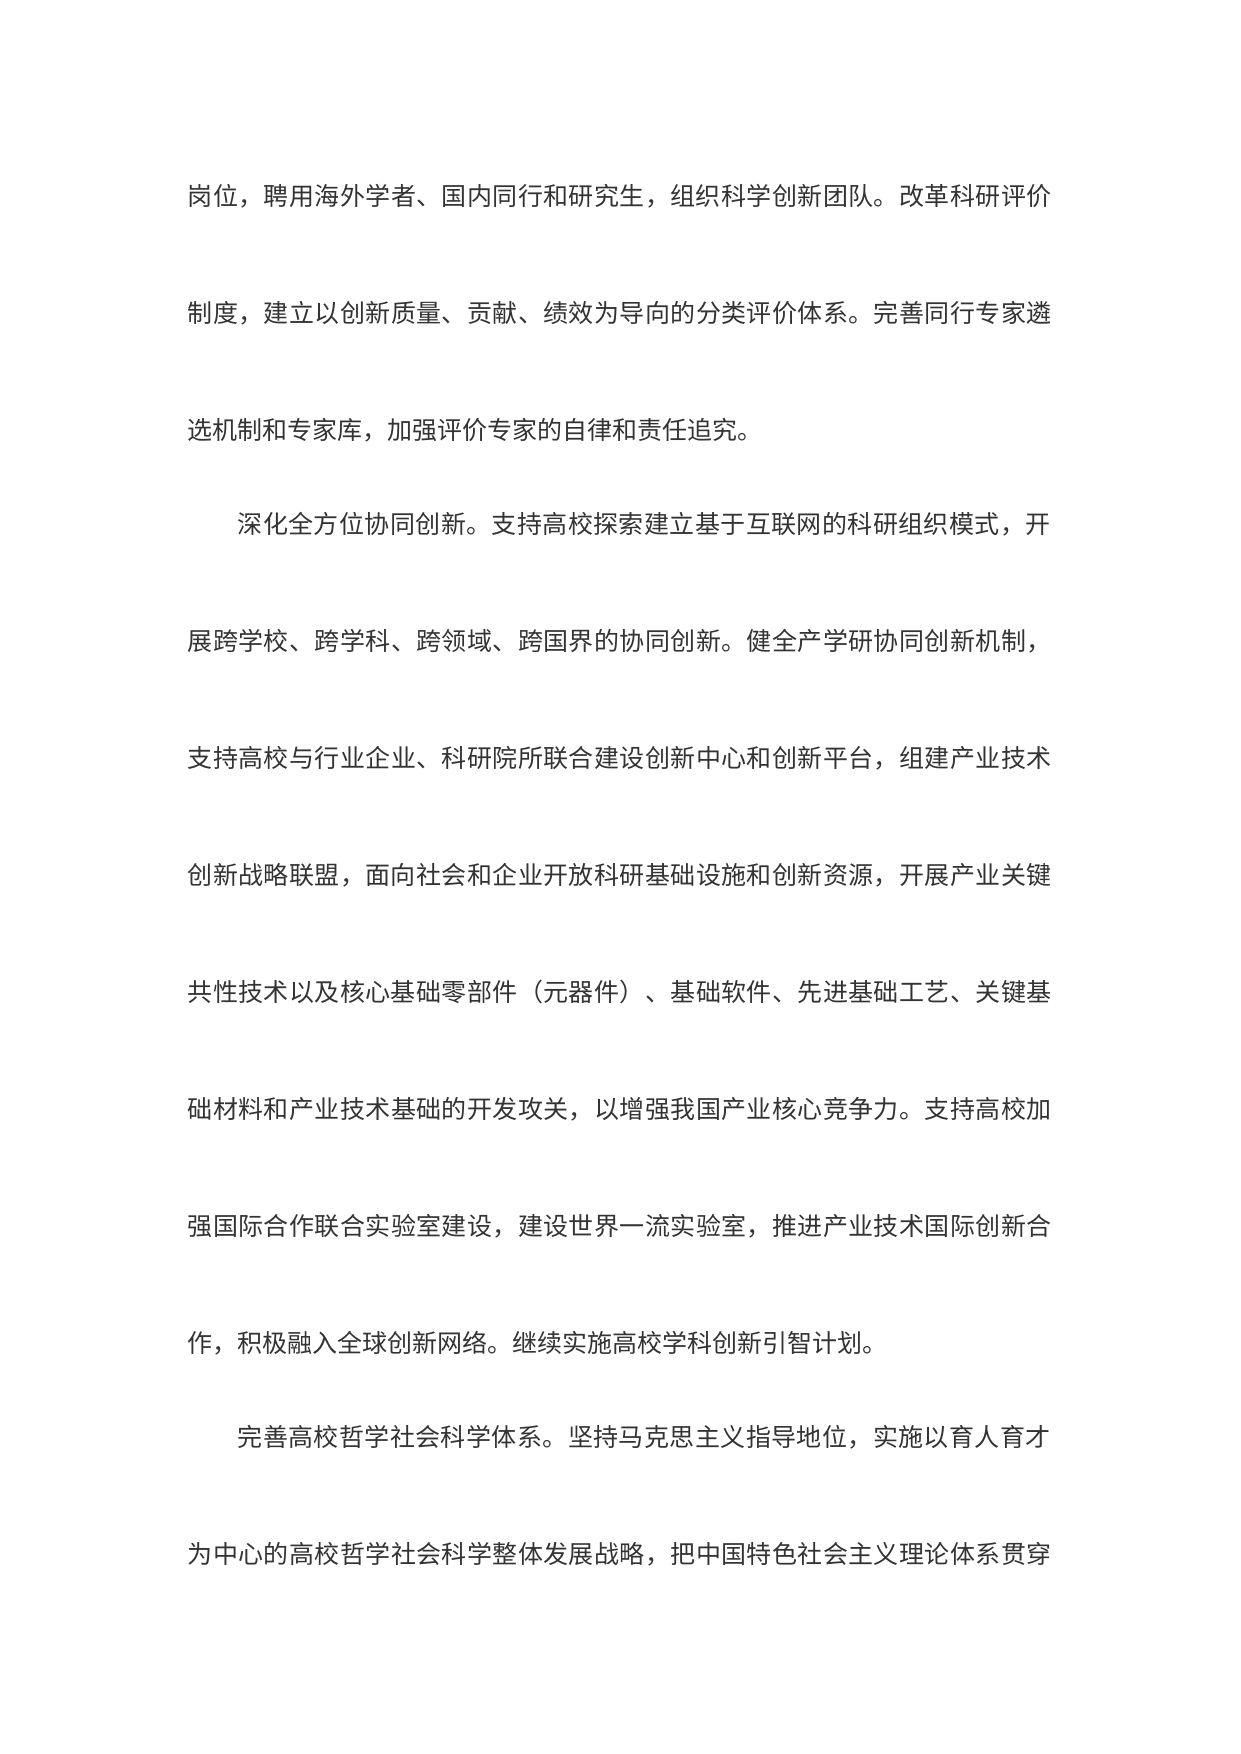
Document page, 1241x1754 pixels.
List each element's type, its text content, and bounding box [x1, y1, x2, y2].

text 深化全方位协同创新。支持高校探索建立基于互联网的科研组织模式，开展跨学校、跨学科、跨领域、跨国界的协同创新。健全产学研协同创新机制，支持高校与行业企业、科研院所联合建设创新中心和创新平台，组建产业技术创新战略联盟，面向社会和企业开放科研基础设施和创新资源，开展产业关键共性技术以及核心基础零部件（元器件）、基础软件、先进基础工艺、关键基础材料和产业技术基础的开发攻关，以增强我国产业核心竞争力。支持高校加强国际合作联合实验室建设，建设世界一流实验室，推进产业技术国际创新合作，积极融入全球创新网络。继续实施高校学科创新引智计划。 [187, 490, 1053, 1374]
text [187, 162, 1053, 461]
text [187, 1403, 1053, 1585]
